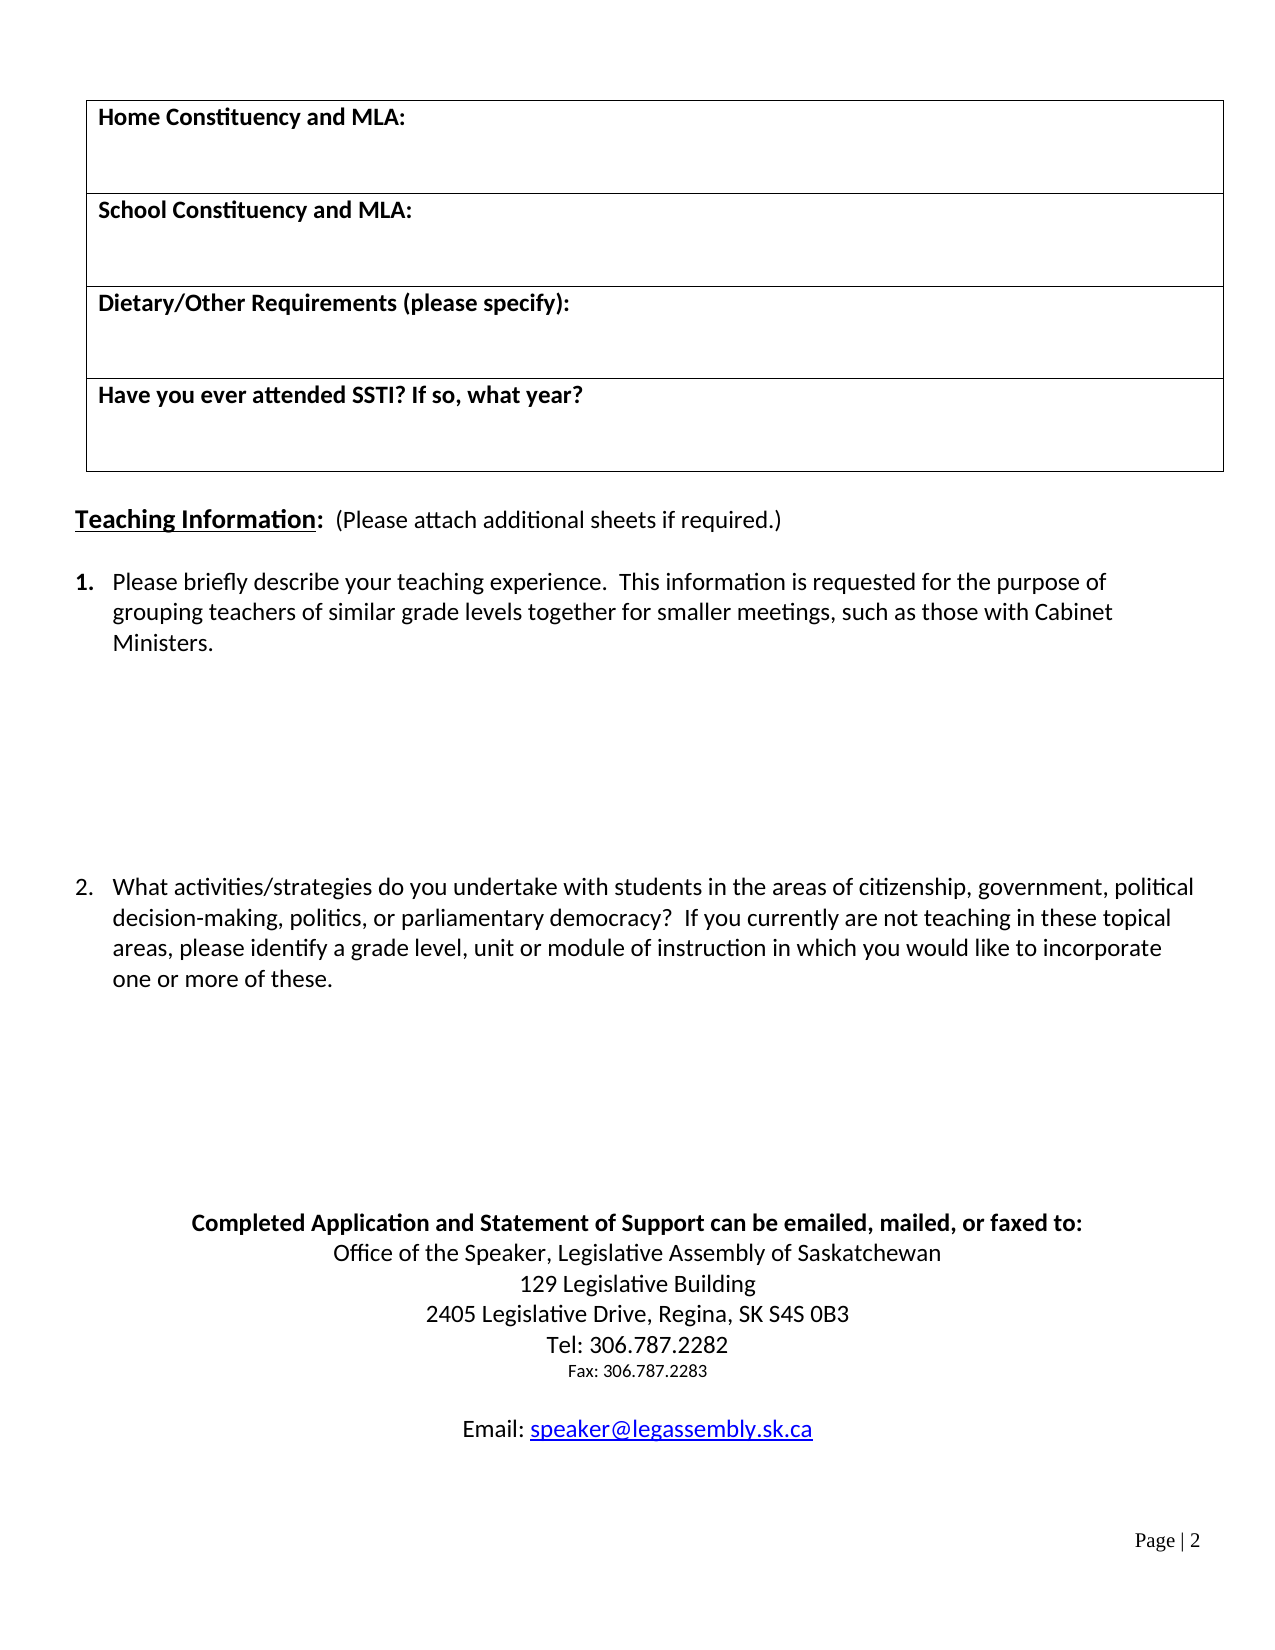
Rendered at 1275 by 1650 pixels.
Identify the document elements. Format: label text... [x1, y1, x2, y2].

text Office of the Speaker, Legislative Assembly of Saskatchewan [75, 1237, 1200, 1268]
table_cell Dietary/Other Requirements (please specify): [87, 287, 1223, 378]
text Fax: 306.787.2283 [75, 1359, 1200, 1382]
list What activities/strategies do you undertake with students in the areas of citizenship, government, political decision-making, politics, or parliamentary democracy? If you currently are not teaching in these topical areas, please identify a grade level, unit or module of instruction in which you would like to incorporate one or more of these. [75, 871, 1200, 993]
text Teaching Information: (Please attach additional sheets if required.) [75, 502, 1200, 535]
table_cell Have you ever attended SSTI? If so, what year? [87, 379, 1223, 471]
text Tel: 306.787.2282 [75, 1329, 1200, 1359]
table_cell School Constituency and MLA: [87, 194, 1223, 286]
list Please briefly describe your teaching experience. This information is requested for the purpose of grouping teachers of similar grade levels together for smaller meetings, such as those with Cabinet Ministers. [75, 566, 1200, 657]
table_header Home Constituency and MLA: [87, 101, 1223, 193]
text Completed Application and Statement of Support can be emailed, mailed, or faxed to: [75, 1207, 1200, 1237]
text 129 Legislative Building [75, 1268, 1200, 1298]
text Email: speaker@legassembly.sk.ca [75, 1413, 1200, 1443]
text 2405 Legislative Drive, Regina, SK S4S 0B3 [75, 1298, 1200, 1329]
